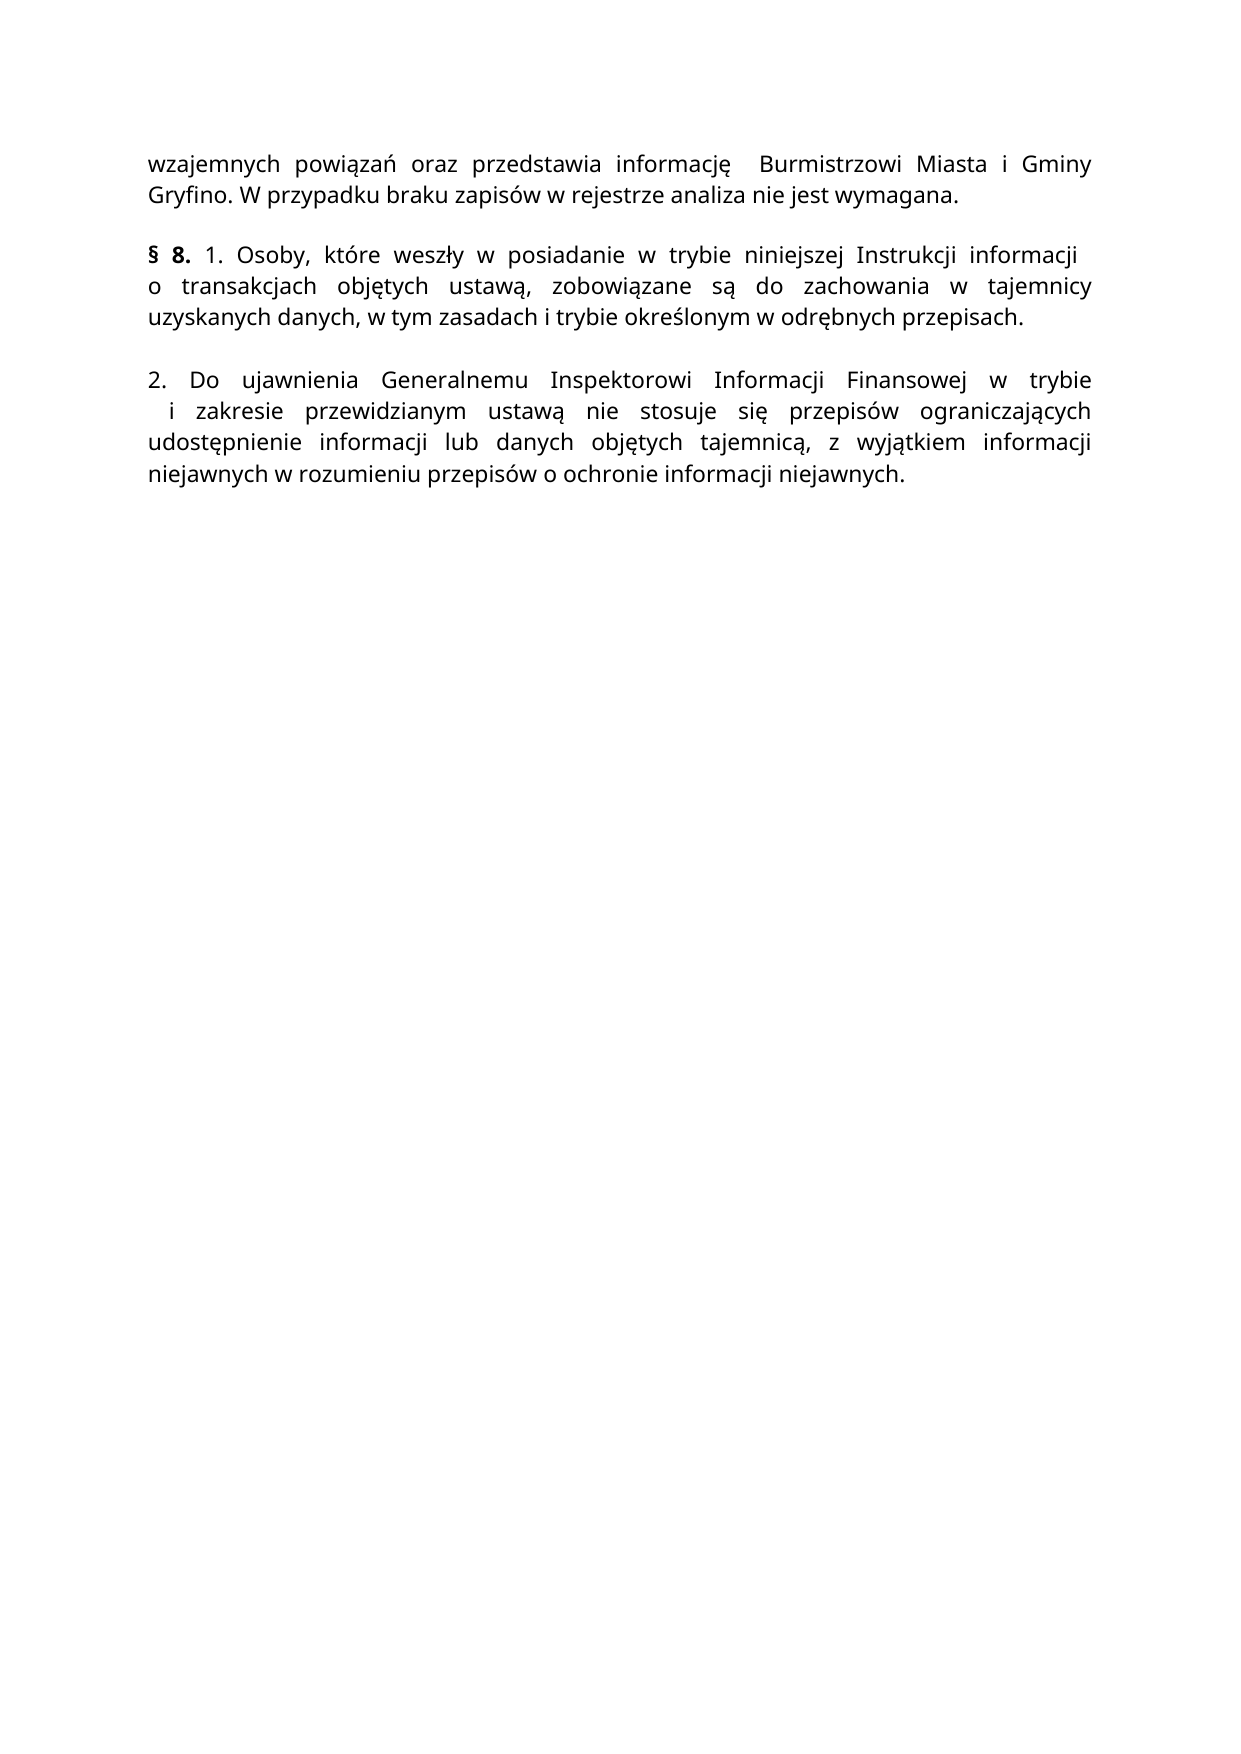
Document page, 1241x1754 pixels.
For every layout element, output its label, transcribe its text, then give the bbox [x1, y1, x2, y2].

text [148, 148, 1093, 210]
text 2. Do ujawnienia Generalnemu Inspektorowi Informacji Finansowej w trybie i zakresie przewidzianym ustawą nie stosuje się przepisów ograniczających udostępnienie informacji lub danych objętych tajemnicą, z wyjątkiem informacji niejawnych w rozumieniu przepisów o ochronie informacji niejawnych. [148, 364, 1093, 489]
text § 8. 1. Osoby, które weszły w posiadanie w trybie niniejszej Instrukcji informacji o transakcjach objętych ustawą, zobowiązane są do zachowania w tajemnicy uzyskanych danych, w tym zasadach i trybie określonym w odrębnych przepisach. [148, 239, 1093, 333]
